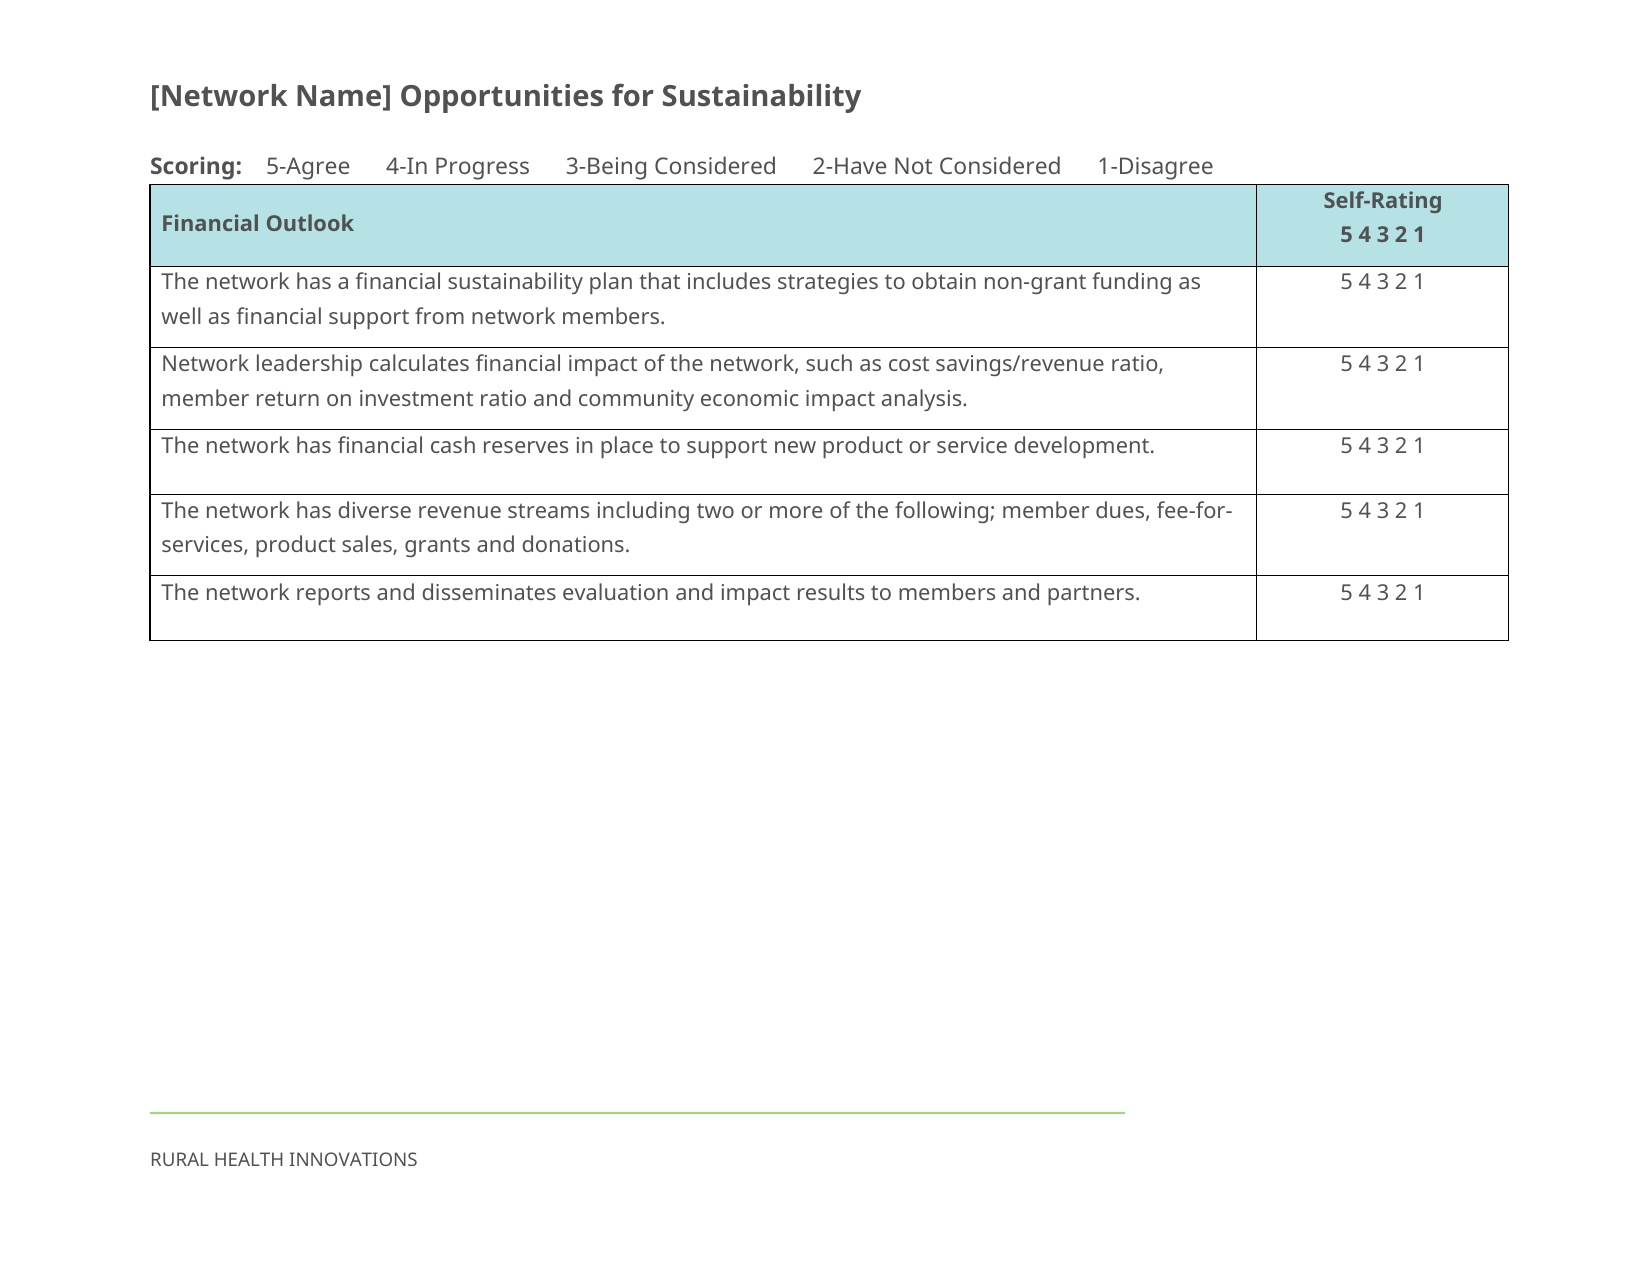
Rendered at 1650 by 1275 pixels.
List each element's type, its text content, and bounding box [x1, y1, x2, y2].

table_cell 5 4 3 2 1 [1257, 267, 1508, 347]
table_cell The network has a financial sustainability plan that includes strategies to obtain non-grant funding as well as financial support from network members. [151, 267, 1256, 347]
table_cell 5 4 3 2 1 [1257, 430, 1508, 494]
table_cell 5 4 3 2 1 [1257, 495, 1508, 575]
table_cell 5 4 3 2 1 [1257, 576, 1508, 640]
text Scoring: 5-Agree 4-In Progress 3-Being Considered 2-Have Not Considered 1-Disagree [150, 150, 1566, 181]
table_cell The network has financial cash reserves in place to support new product or service development. [151, 430, 1256, 494]
table_cell The network has diverse revenue streams including two or more of the following; member dues, fee-for-services, product sales, grants and donations. [151, 495, 1256, 575]
table_header Self-Rating 5 4 3 2 1 [1257, 185, 1508, 266]
table_cell Network leadership calculates financial impact of the network, such as cost savings/revenue ratio, member return on investment ratio and community economic impact analysis. [151, 348, 1256, 429]
table_header Financial Outlook [151, 185, 1256, 266]
table_cell 5 4 3 2 1 [1257, 348, 1508, 429]
table_cell The network reports and disseminates evaluation and impact results to members and partners. [151, 576, 1256, 640]
